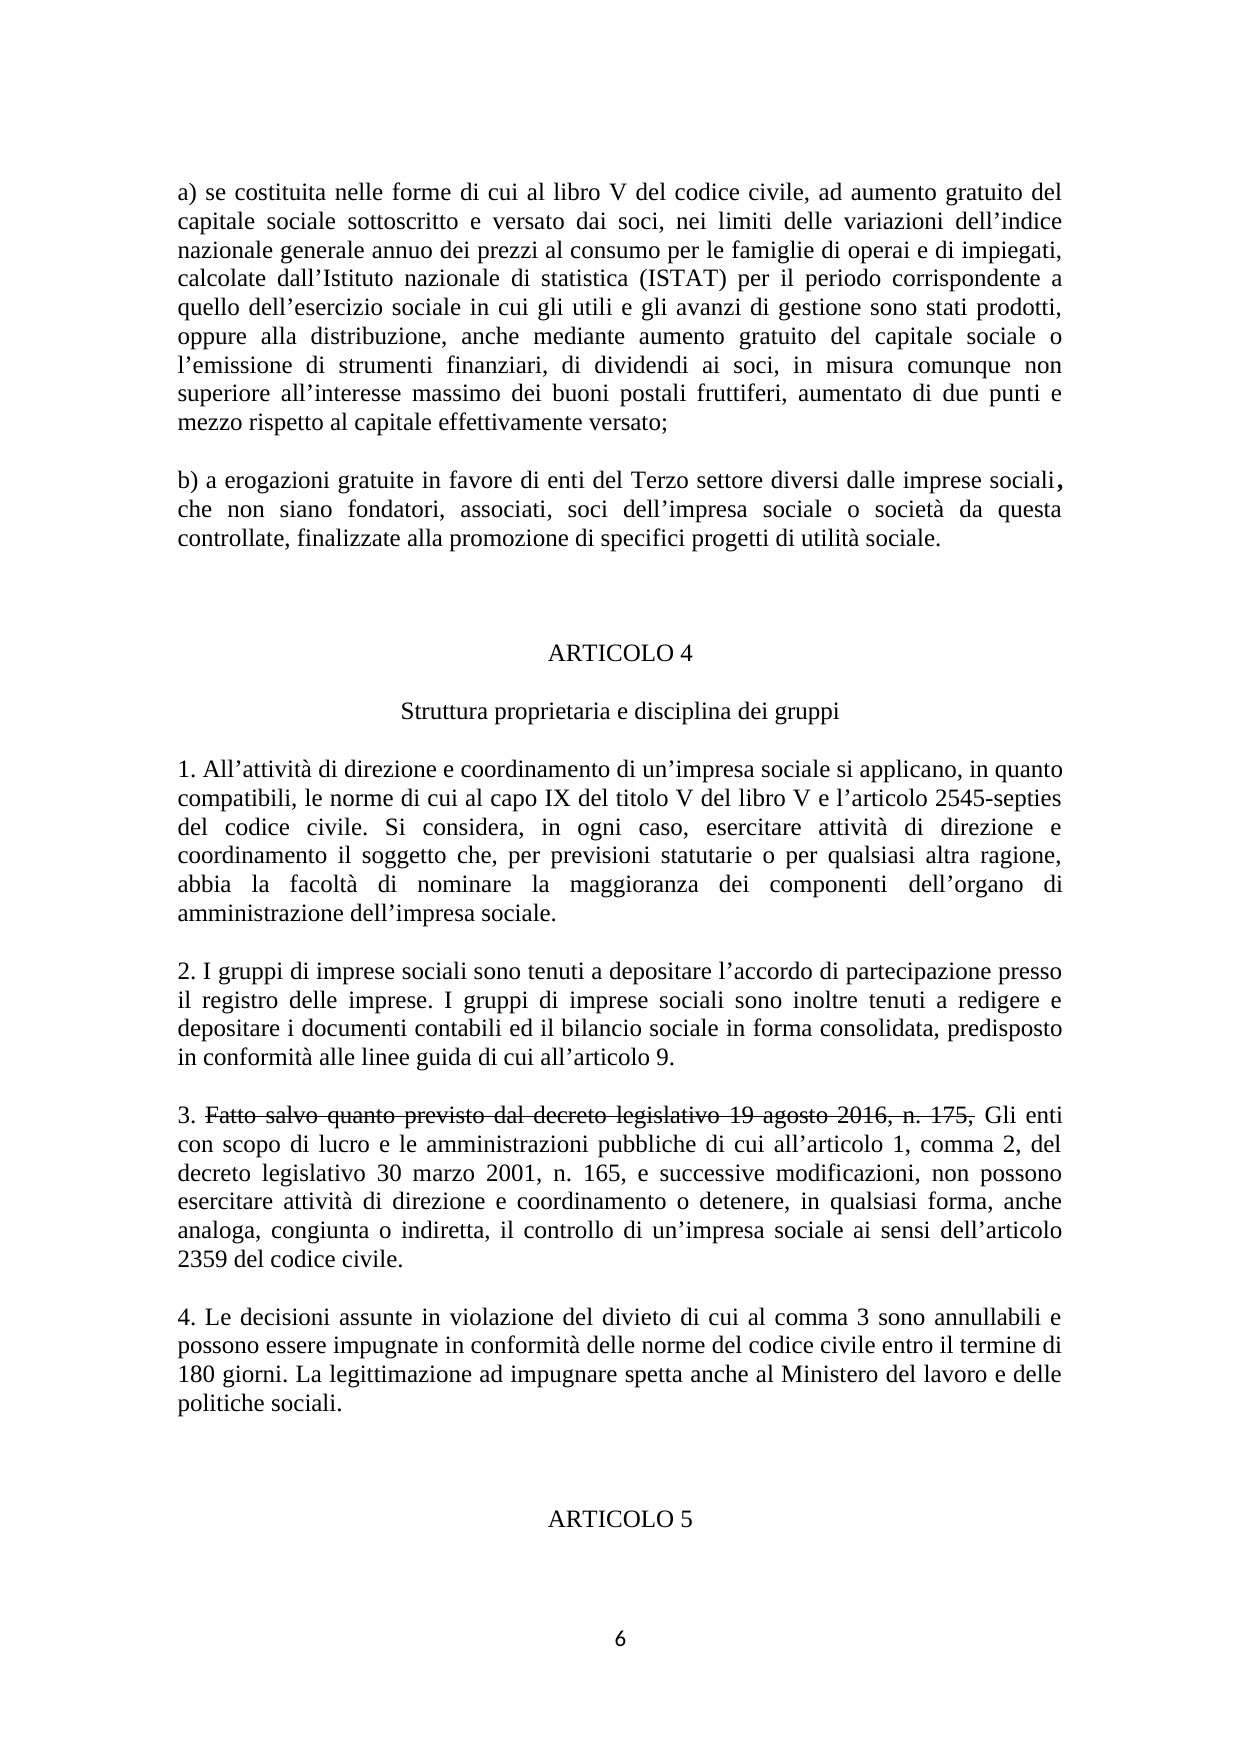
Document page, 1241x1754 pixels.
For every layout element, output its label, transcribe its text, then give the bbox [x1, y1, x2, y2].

text ARTICOLO 5 [177, 1504, 1063, 1533]
text 1. All’attività di direzione e coordinamento di un’impresa sociale si applicano, in quanto compatibili, le norme di cui al capo IX del titolo V del libro V e l’articolo 2545-septies del codice civile. Si considera, in ogni caso, esercitare attività di direzione e coordinamento il soggetto che, per previsioni statutarie o per qualsiasi altra ragione, abbia la facoltà di nominare la maggioranza dei componenti dell’organo di amministrazione dell’impresa sociale. [177, 754, 1063, 927]
text 4. Le decisioni assunte in violazione del divieto di cui al comma 3 sono annullabili e possono essere impugnate in conformità delle norme del codice civile entro il termine di 180 giorni. La legittimazione ad impugnare spetta anche al Ministero del lavoro e delle politiche sociali. [177, 1302, 1063, 1417]
text b) a erogazioni gratuite in favore di enti del Terzo settore diversi dalle imprese sociali, che non siano fondatori, associati, soci dell’impresa sociale o società da questa controllate, finalizzate alla promozione di specifici progetti di utilità sociale. [177, 465, 1063, 551]
text Struttura proprietaria e disciplina dei gruppi [177, 696, 1063, 725]
text a) se costituita nelle forme di cui al libro V del codice civile, ad aumento gratuito del capitale sociale sottoscritto e versato dai soci, nei limiti delle variazioni dell’indice nazionale generale annuo dei prezzi al consumo per le famiglie di operai e di impiegati, calcolate dall’Istituto nazionale di statistica (ISTAT) per il periodo corrispondente a quello dell’esercizio sociale in cui gli utili e gli avanzi di gestione sono stati prodotti, oppure alla distribuzione, anche mediante aumento gratuito del capitale sociale o l’emissione di strumenti finanziari, di dividendi ai soci, in misura comunque non superiore all’interesse massimo dei buoni postali fruttiferi, aumentato di due punti e mezzo rispetto al capitale effettivamente versato; [177, 177, 1063, 436]
text 3. Fatto salvo quanto previsto dal decreto legislativo 19 agosto 2016, n. 175, Gli enti con scopo di lucro e le amministrazioni pubbliche di cui all’articolo 1, comma 2, del decreto legislativo 30 marzo 2001, n. 165, e successive modificazioni, non possono esercitare attività di direzione e coordinamento o detenere, in qualsiasi forma, anche analoga, congiunta o indiretta, il controllo di un’impresa sociale ai sensi dell’articolo 2359 del codice civile. [177, 1100, 1063, 1273]
text 2. I gruppi di imprese sociali sono tenuti a depositare l’accordo di partecipazione presso il registro delle imprese. I gruppi di imprese sociali sono inoltre tenuti a redigere e depositare i documenti contabili ed il bilancio sociale in forma consolidata, predisposto in conformità alle linee guida di cui all’articolo 9. [177, 956, 1063, 1071]
text ARTICOLO 4 [177, 638, 1063, 667]
